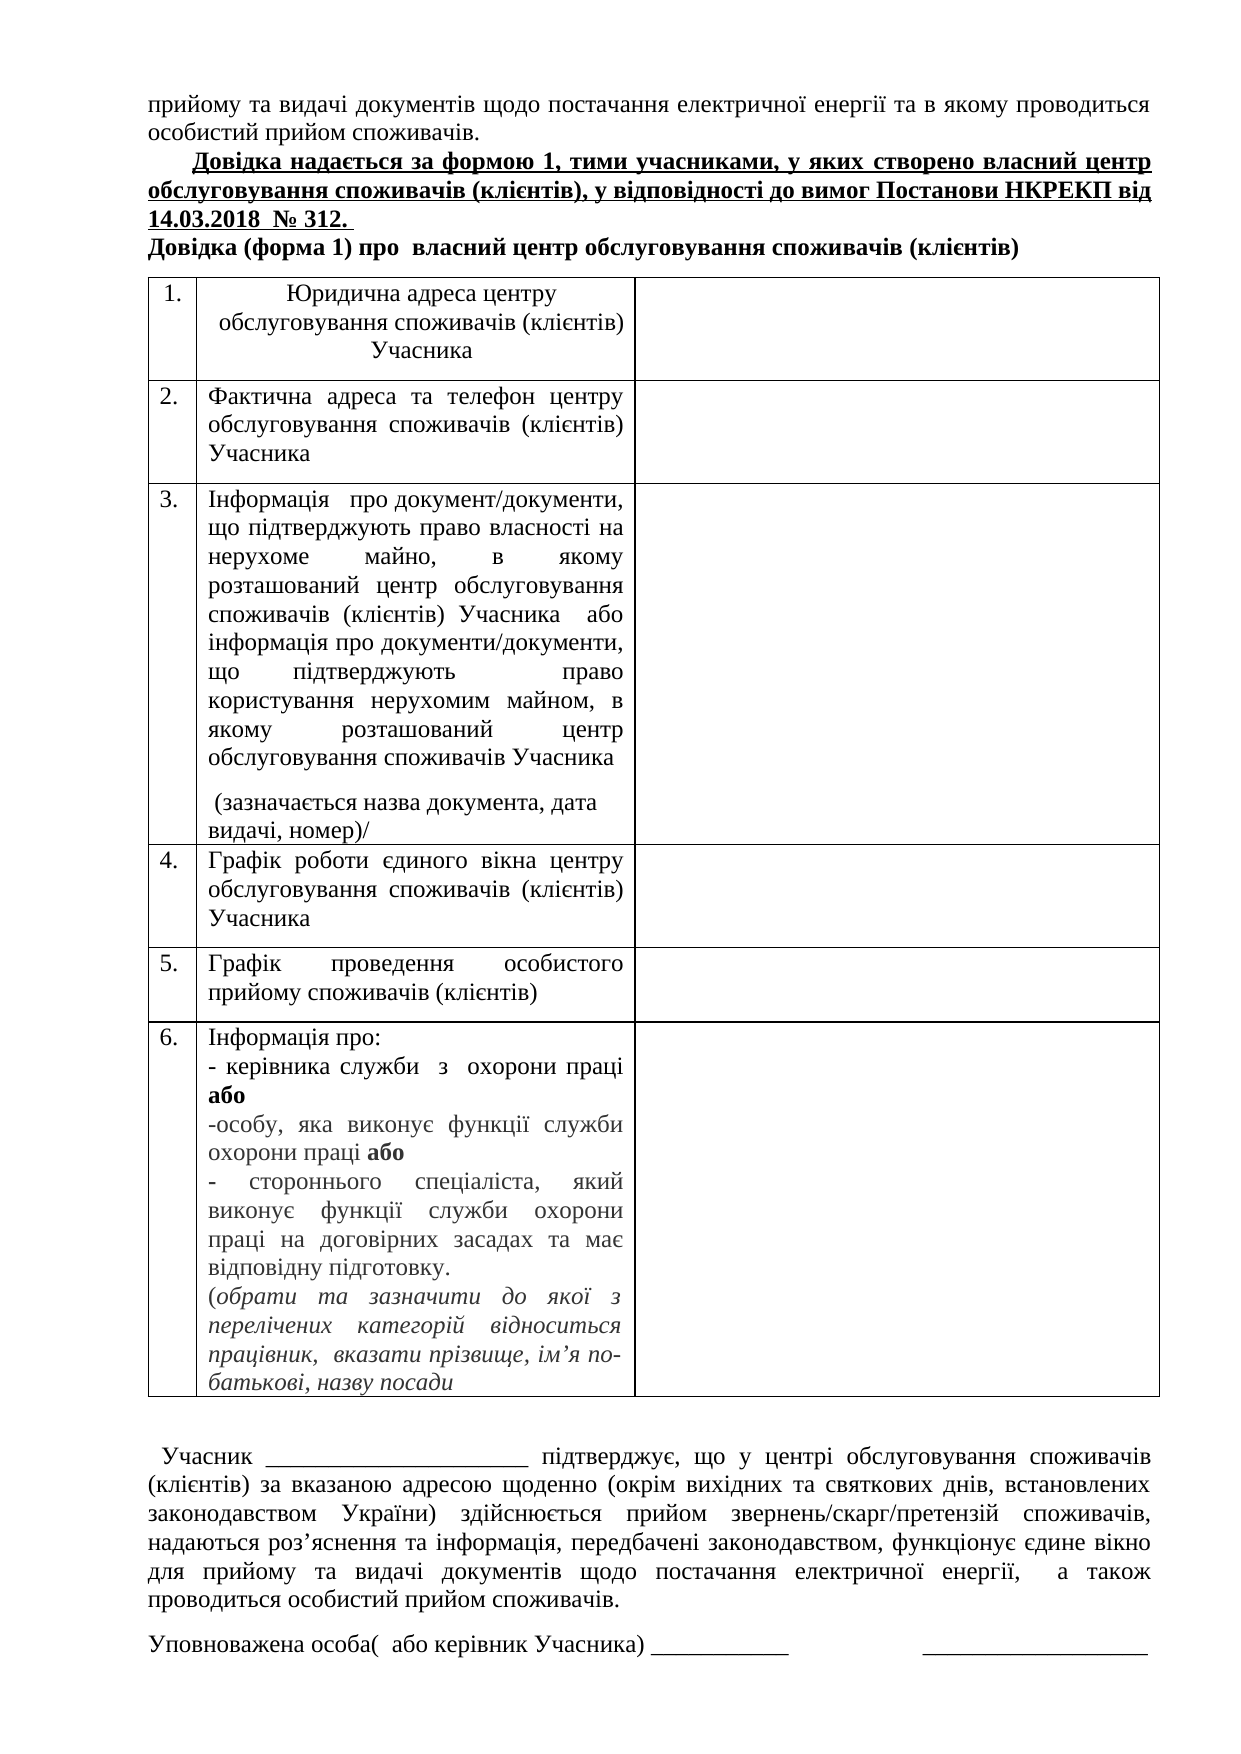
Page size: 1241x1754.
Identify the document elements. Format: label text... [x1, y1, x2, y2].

table_header [636, 278, 1159, 380]
table_cell [636, 948, 1159, 1021]
table_cell 4. [149, 845, 196, 947]
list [148, 89, 1152, 146]
table_cell 5. [149, 948, 196, 1021]
table_header 1. [149, 278, 196, 380]
table_cell 3. [149, 484, 196, 844]
table_cell Графік роботи єдиного вікна центру обслуговування споживачів (клієнтів) Учасника [197, 845, 634, 947]
table_cell Фактична адреса та телефон центру обслуговування споживачів (клієнтів) Учасника [197, 381, 634, 483]
table_header Юридична адреса центру обслуговування споживачів (клієнтів) Учасника [197, 278, 634, 380]
table_cell Графік проведення особистого прийому споживачів (клієнтів) [197, 948, 634, 1021]
table_cell [636, 845, 1159, 947]
table_cell 6. [149, 1023, 196, 1396]
text Довідка надається за формою 1, тими учасниками, у яких створено власний центр обслуговування споживачів (клієнтів), у відповідності до вимог Постанови НКРЕКП від 14.03.2018 № 312. [148, 146, 1152, 200]
text Учасник _____________________ підтверджує, що у центрі обслуговування споживачів (клієнтів) за вказаною адресою щоденно (окрім вихідних та святкових днів, встановлених законодавством України) здійснюється прийом звернень/скарг/претензій споживачів, надаються роз’яснення та інформація, передбачені законодавством, функціонує єдине вікно для прийому та видачі документів щодо постачання електричної енергії, а також проводиться особистий прийом споживачів. [148, 1441, 1152, 1613]
table_cell 2. [149, 381, 196, 483]
table_cell [636, 1023, 1159, 1396]
table_cell [636, 381, 1159, 483]
text Уповноважена особа( або керівник Учасника) ___________ __________________ [148, 1629, 1152, 1658]
text Довідка (форма 1) про власний центр обслуговування споживачів (клієнтів) [148, 232, 1152, 261]
table_cell Інформація про: - керівника служби з охорони праці або -особу, яка виконує функції служби охорони праці або - стороннього спеціаліста, який виконує функції служби охорони праці на договірних засадах та має відповідну підготовку. (обрати та зазначити до якої з перелічених категорій відноситься працівник, вказати прізвище, ім’я по-батькові, назву посади [197, 1023, 634, 1396]
table_cell Інформація про документ/документи, що підтверджують право власності на нерухоме майно, в якому розташований центр обслуговування споживачів (клієнтів) Учасника або інформація про документи/документи, що підтверджують право користування нерухомим майном, в якому розташований центр обслуговування споживачів Учасника (зазначається назва документа, дата видачі, номер)/ [197, 484, 634, 844]
text Довідка надається за формою 1, тими учасниками, у яких створено власний центр обслуговування споживачів (клієнтів), у відповідності до вимог Постанови НКРЕКП від 14.03.2018 № 312. [148, 201, 1152, 232]
table_cell [636, 484, 1159, 844]
